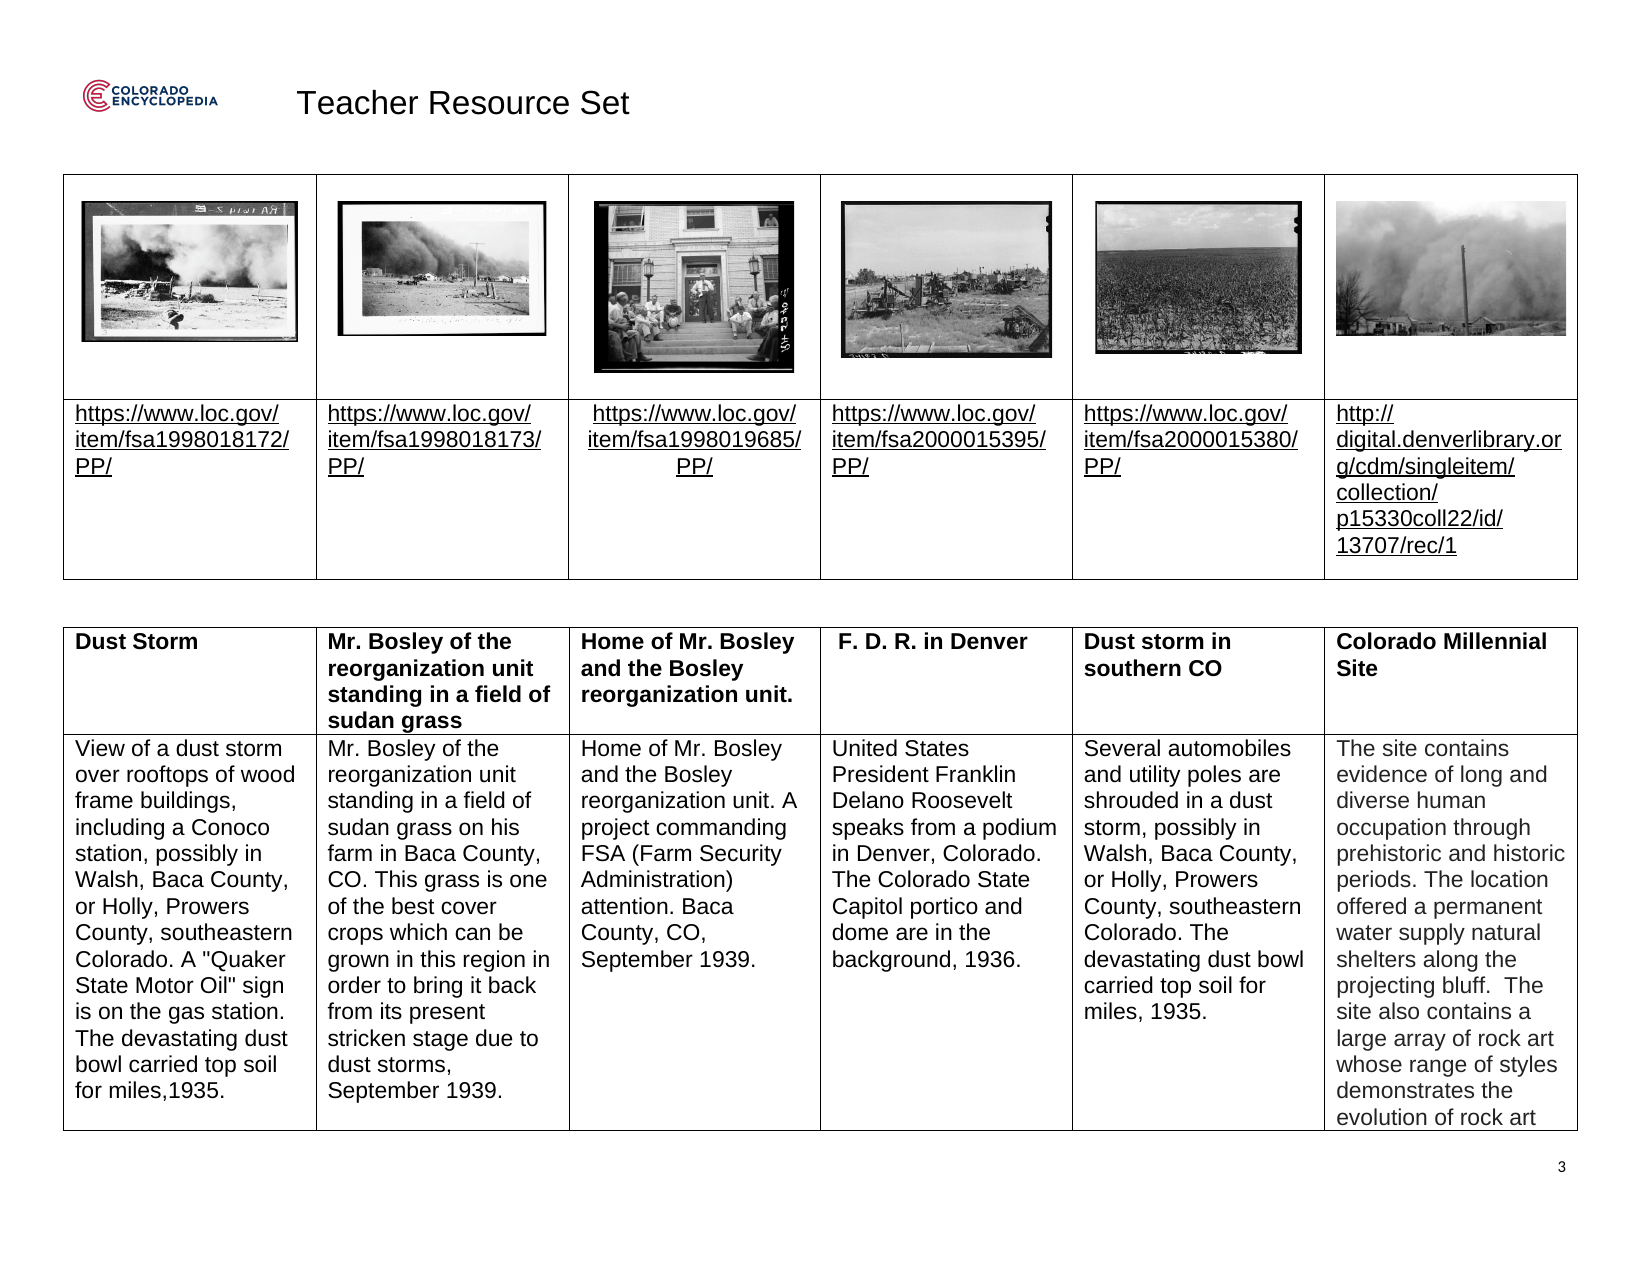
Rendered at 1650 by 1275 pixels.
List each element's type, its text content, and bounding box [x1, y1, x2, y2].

table_header Home of Mr. Bosley and the Bosley reorganization unit. [570, 628, 820, 734]
table_header [317, 175, 568, 399]
table_header [1073, 175, 1324, 399]
table_cell https://www.loc.gov/item/fsa1998018172/PP/ [64, 400, 316, 579]
picture [337, 201, 547, 336]
table_header Dust storm in southern CO [1073, 628, 1324, 734]
table_cell http://digital.denverlibrary.org/cdm/singleitem/collection/p15330coll22/id/13707/rec/1 [1325, 400, 1577, 579]
picture [1336, 201, 1567, 336]
table_cell https://www.loc.gov/item/fsa1998018173/PP/ [317, 400, 568, 579]
picture [75, 75, 226, 115]
picture [1095, 201, 1302, 354]
table_header Colorado Millennial Site [1325, 628, 1577, 734]
table_cell https://www.loc.gov/item/fsa1998019685/PP/ [569, 400, 820, 579]
table_header [569, 175, 820, 399]
table_header [1325, 175, 1577, 399]
table_header Mr. Bosley of the reorganization unit standing in a field of sudan grass [317, 628, 569, 734]
table_cell https://www.loc.gov/item/fsa2000015380/PP/ [1073, 400, 1324, 579]
picture [840, 201, 1053, 358]
table_header [64, 175, 316, 399]
table_header F. D. R. in Denver [821, 628, 1072, 734]
table_cell https://www.loc.gov/item/fsa2000015395/PP/ [821, 400, 1072, 579]
table_header Dust Storm [64, 628, 316, 734]
picture [594, 201, 795, 373]
table_header [821, 175, 1072, 399]
picture [80, 201, 299, 342]
